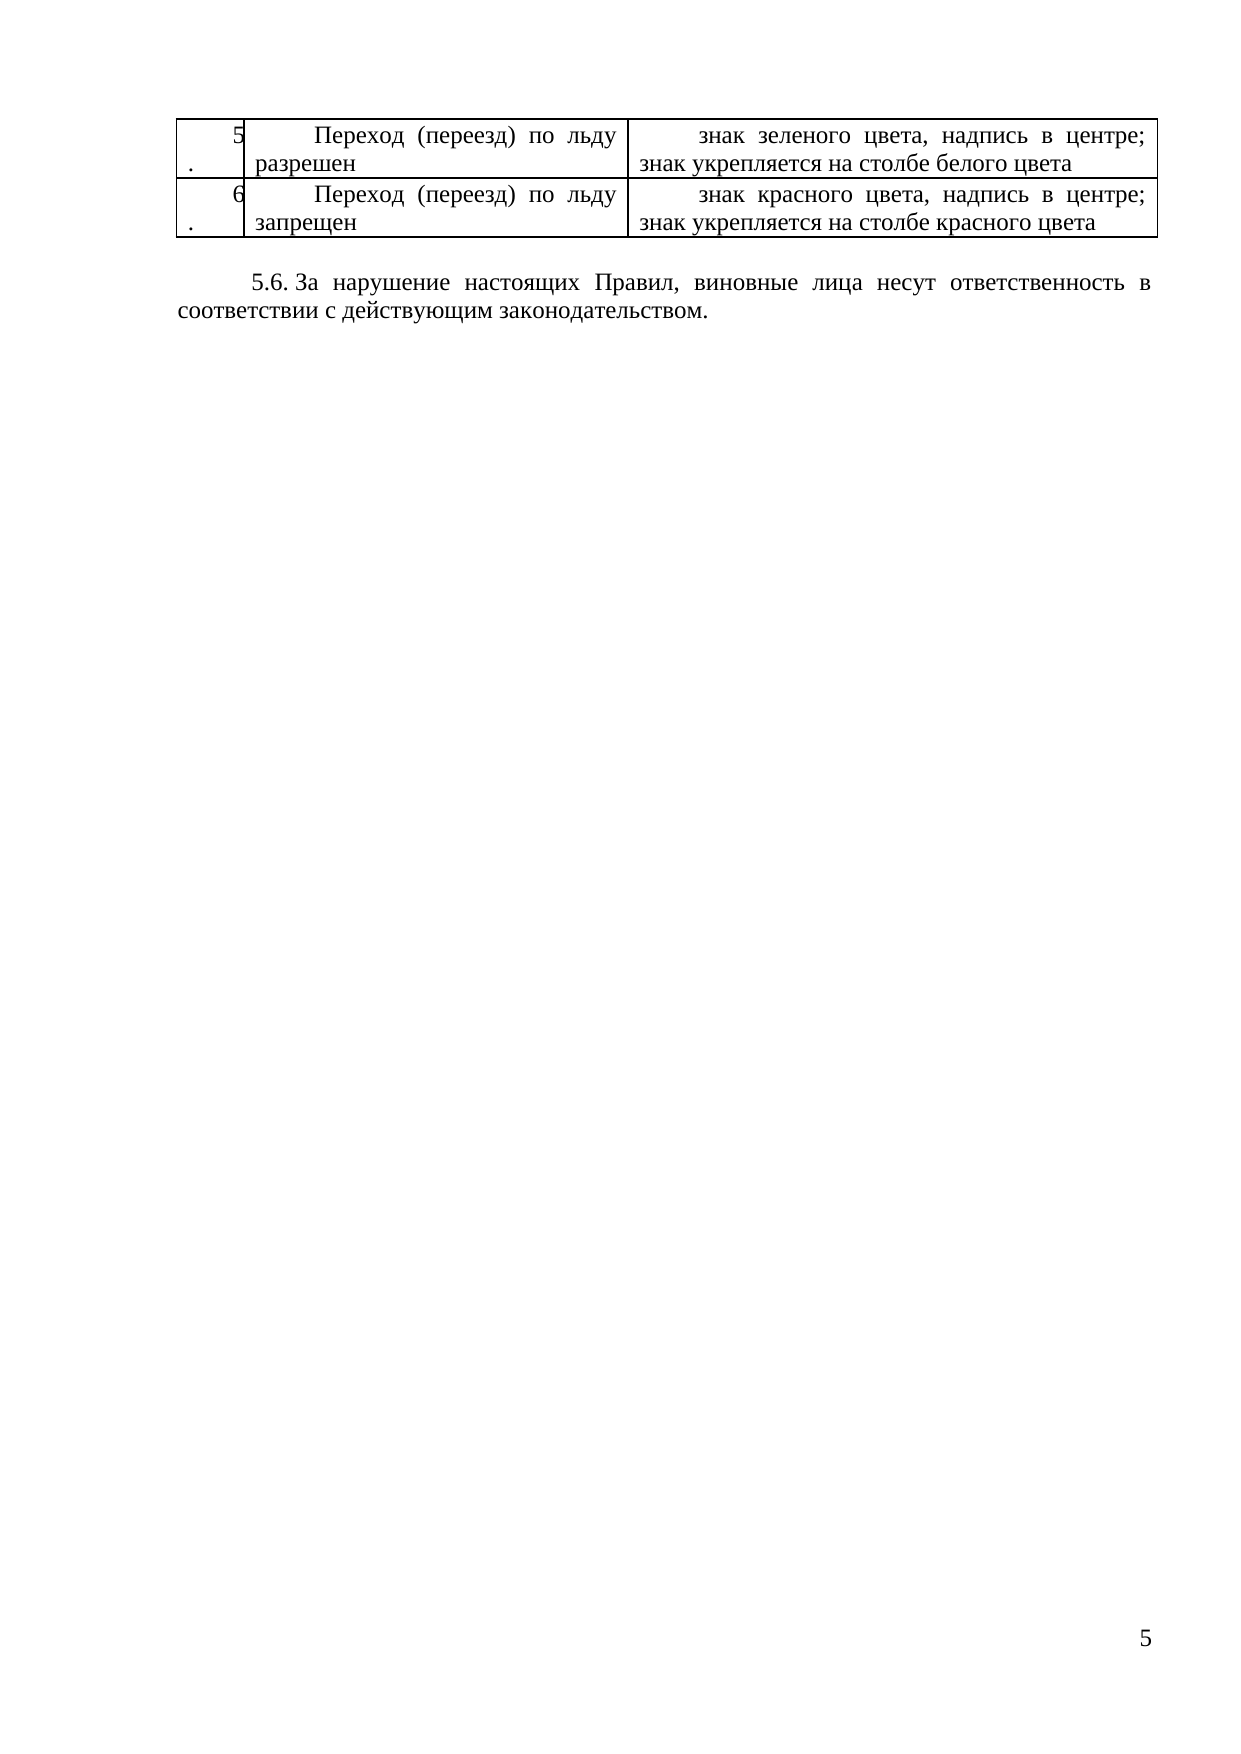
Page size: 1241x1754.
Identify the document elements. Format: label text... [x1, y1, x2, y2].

table_cell Переход (переезд) по льду запрещен [245, 179, 627, 236]
text 5.6. За нарушение настоящих Правил, виновные лица несут ответственность в соответствии с действующим законодательством. [177, 267, 1152, 324]
table_cell знак зеленого цвета, надпись в центре; знак укрепляется на столбе белого цвета [629, 120, 1157, 177]
table_cell знак красного цвета, надпись в центре; знак укрепляется на столбе красного цвета [629, 179, 1157, 236]
table_cell 6. [177, 179, 243, 236]
table_cell 5. [177, 120, 243, 177]
table_cell Переход (переезд) по льду разрешен [245, 120, 627, 177]
